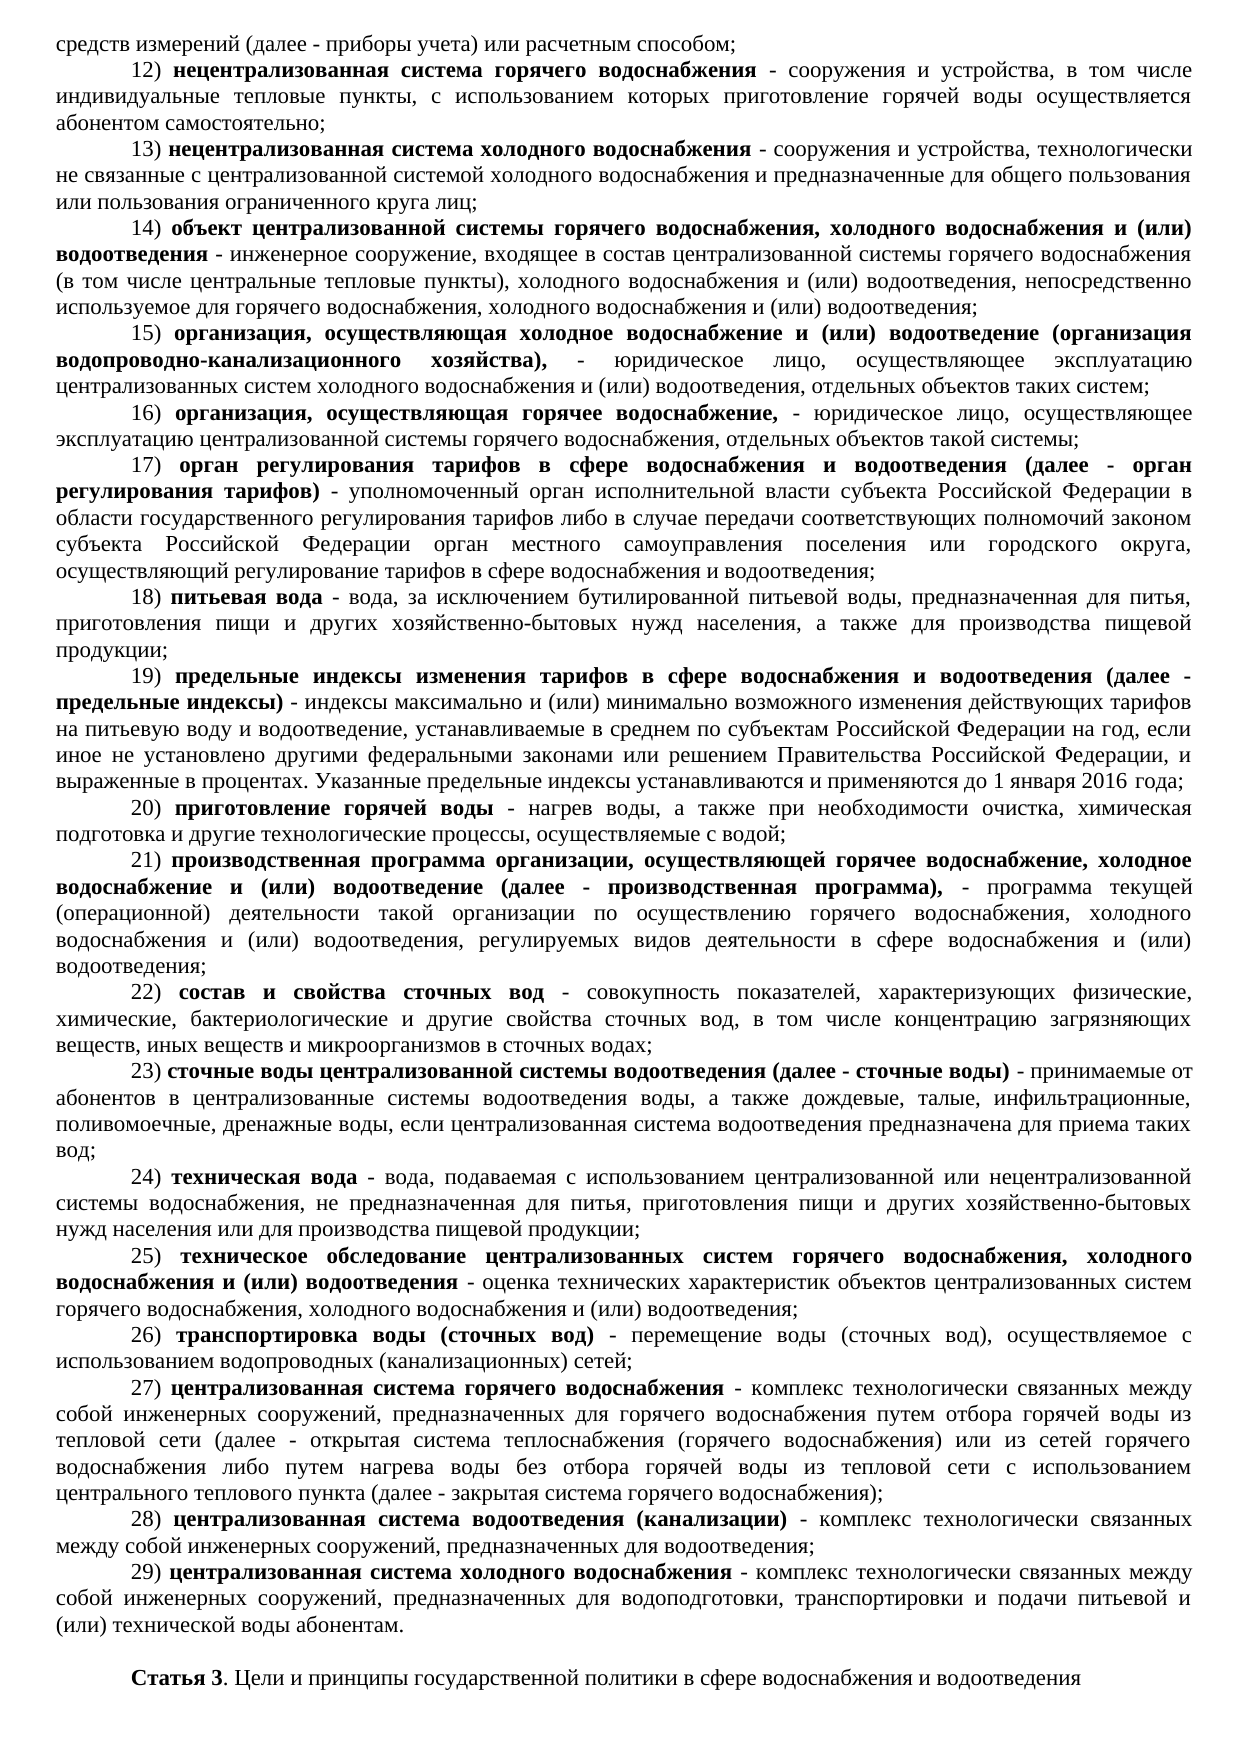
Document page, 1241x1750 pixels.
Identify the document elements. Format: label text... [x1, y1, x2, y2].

text 20) приготовление горячей воды - нагрев воды, а также при необходимости очистка, химическая подготовка и другие технологические процессы, осуществляемые с водой; [56, 794, 1193, 847]
text 26) транспортировка воды (сточных вод) - перемещение воды (сточных вод), осуществляемое с использованием водопроводных (канализационных) сетей; [56, 1321, 1193, 1374]
text 24) техническая вода - вода, подаваемая с использованием централизованной или нецентрализованной системы водоснабжения, не предназначенная для питья, приготовления пищи и других хозяйственно-бытовых нужд населения или для производства пищевой продукции; [56, 1163, 1193, 1242]
text 12) нецентрализованная система горячего водоснабжения - сооружения и устройства, в том числе индивидуальные тепловые пункты, с использованием которых приготовление горячей воды осуществляется абонентом самостоятельно; [56, 56, 1193, 135]
text 15) организация, осуществляющая холодное водоснабжение и (или) водоотведение (организация водопроводно-канализационного хозяйства), - юридическое лицо, осуществляющее эксплуатацию централизованных систем холодного водоснабжения и (или) водоотведения, отдельных объектов таких систем; [56, 319, 1193, 398]
text 23) сточные воды централизованной системы водоотведения (далее - сточные воды) - принимаемые от абонентов в централизованные системы водоотведения воды, а также дождевые, талые, инфильтрационные, поливомоечные, дренажные воды, если централизованная система водоотведения предназначена для приема таких вод; [56, 1057, 1193, 1163]
text 13) нецентрализованная система холодного водоснабжения - сооружения и устройства, технологически не связанные с централизованной системой холодного водоснабжения и предназначенные для общего пользования или пользования ограниченного круга лиц; [56, 135, 1193, 214]
text 28) централизованная система водоотведения (канализации) - комплекс технологически связанных между собой инженерных сооружений, предназначенных для водоотведения; [56, 1505, 1193, 1558]
text 18) питьевая вода - вода, за исключением бутилированной питьевой воды, предназначенная для питья, приготовления пищи и других хозяйственно-бытовых нужд населения, а также для производства пищевой продукции; [56, 583, 1193, 662]
text 22) состав и свойства сточных вод - совокупность показателей, характеризующих физические, химические, бактериологические и другие свойства сточных вод, в том числе концентрацию загрязняющих веществ, иных веществ и микроорганизмов в сточных водах; [56, 978, 1193, 1057]
text 17) орган регулирования тарифов в сфере водоснабжения и водоотведения (далее - орган регулирования тарифов) - уполномоченный орган исполнительной власти субъекта Российской Федерации в области государственного регулирования тарифов либо в случае передачи соответствующих полномочий законом субъекта Российской Федерации орган местного самоуправления поселения или городского округа, осуществляющий регулирование тарифов в сфере водоснабжения и водоотведения; [56, 451, 1193, 583]
text 21) производственная программа организации, осуществляющей горячее водоснабжение, холодное водоснабжение и (или) водоотведение (далее - производственная программа), - программа текущей (операционной) деятельности такой организации по осуществлению горячего водоснабжения, холодного водоснабжения и (или) водоотведения, регулируемых видов деятельности в сфере водоснабжения и (или) водоотведения; [56, 847, 1193, 978]
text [56, 29, 1193, 56]
text 19) предельные индексы изменения тарифов в сфере водоснабжения и водоотведения (далее - предельные индексы) - индексы максимально и (или) минимально возможного изменения действующих тарифов на питьевую воду и водоотведение, устанавливаемые в среднем по субъектам Российской Федерации на год, если иное не установлено другими федеральными законами или решением Правительства Российской Федерации, и выраженные в процентах. Указанные предельные индексы устанавливаются и применяются до 1 января 2016 года; [56, 662, 1193, 794]
text 27) централизованная система горячего водоснабжения - комплекс технологически связанных между собой инженерных сооружений, предназначенных для горячего водоснабжения путем отбора горячей воды из тепловой сети (далее - открытая система теплоснабжения (горячего водоснабжения) или из сетей горячего водоснабжения либо путем нагрева воды без отбора горячей воды из тепловой сети с использованием центрального теплового пункта (далее - закрытая система горячего водоснабжения); [56, 1374, 1193, 1505]
text 29) централизованная система холодного водоснабжения - комплекс технологически связанных между собой инженерных сооружений, предназначенных для водоподготовки, транспортировки и подачи питьевой и (или) технической воды абонентам. [56, 1558, 1193, 1637]
text 14) объект централизованной системы горячего водоснабжения, холодного водоснабжения и (или) водоотведения - инженерное сооружение, входящее в состав централизованной системы горячего водоснабжения (в том числе центральные тепловые пункты), холодного водоснабжения и (или) водоотведения, непосредственно используемое для горячего водоснабжения, холодного водоснабжения и (или) водоотведения; [56, 214, 1193, 319]
text 16) организация, осуществляющая горячее водоснабжение, - юридическое лицо, осуществляющее эксплуатацию централизованной системы горячего водоснабжения, отдельных объектов такой системы; [56, 398, 1193, 451]
text 25) техническое обследование централизованных систем горячего водоснабжения, холодного водоснабжения и (или) водоотведения - оценка технических характеристик объектов централизованных систем горячего водоснабжения, холодного водоснабжения и (или) водоотведения; [56, 1242, 1193, 1321]
text Статья 3. Цели и принципы государственной политики в сфере водоснабжения и водоотведения [56, 1663, 1193, 1690]
